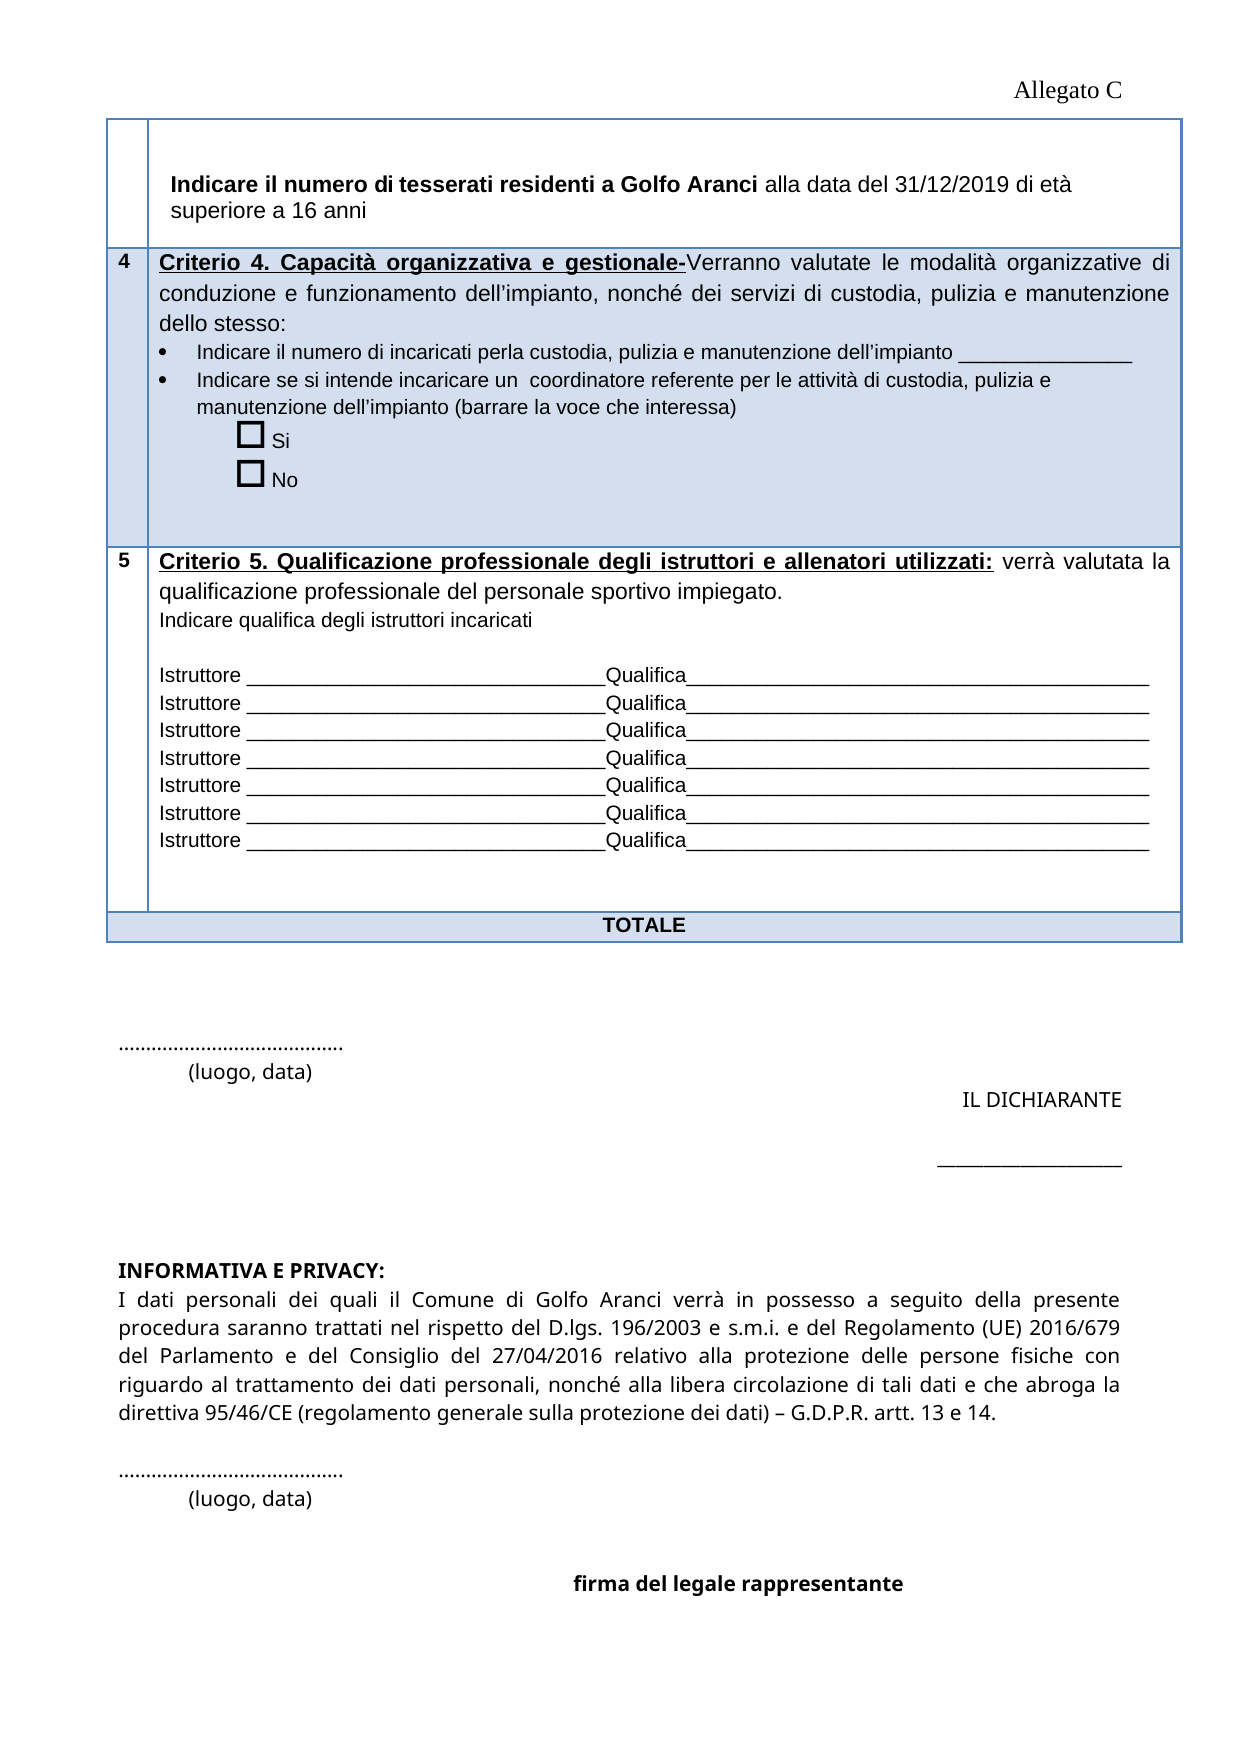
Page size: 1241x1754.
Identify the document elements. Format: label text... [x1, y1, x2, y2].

table_cell 5 [108, 548, 147, 911]
text ………………………………….. [118, 1455, 1122, 1484]
table_cell 4 [108, 249, 147, 546]
text INFORMATIVA E PRIVACY: [118, 1256, 1122, 1285]
text (luogo, data) [118, 1484, 1122, 1512]
text firma del legale rappresentante [118, 1569, 1122, 1597]
table_cell 3 [108, 120, 147, 247]
text IL DICHIARANTE [118, 1085, 1122, 1114]
table_cell Criterio 4. Capacità organizzativa e gestionale-Verranno valutate le modalità organizzative di conduzione e funzionamento dell’impianto, nonché dei servizi di custodia, pulizia e manutenzione dello stesso: Indicare il numero di incaricati perla custodia, pulizia e manutenzione dell’impianto _______________ Indicare se si intende incaricare un coordinatore referente per le attività di custodia, pulizia e manutenzione dell’impianto (barrare la voce che interessa) Si No [149, 249, 1180, 546]
table_cell TOTALE [108, 913, 1180, 941]
text ____________________ [118, 1142, 1122, 1171]
text ………………………………….. [118, 1028, 1122, 1057]
text I dati personali dei quali il Comune di Golfo Aranci verrà in possesso a seguito della presente procedura saranno trattati nel rispetto del D.lgs. 196/2003 e s.m.i. e del Regolamento (UE) 2016/679 del Parlamento e del Consiglio del 27/04/2016 relativo alla protezione delle persone fisiche con riguardo al trattamento dei dati personali, nonché alla libera circolazione di tali dati e che abroga la direttiva 95/46/CE (regolamento generale sulla protezione dei dati) – G.D.P.R. artt. 13 e 14. [118, 1285, 1122, 1427]
text (luogo, data) [118, 1057, 1122, 1085]
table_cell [149, 120, 1180, 247]
table_cell Criterio 5. Qualificazione professionale degli istruttori e allenatori utilizzati: verrà valutata la qualificazione professionale del personale sportivo impiegato. Indicare qualifica degli istruttori incaricati Istruttore _______________________________Qualifica________________________________________ Istruttore _______________________________Qualifica________________________________________ Istruttore _______________________________Qualifica________________________________________ Istruttore _______________________________Qualifica________________________________________ Istruttore _______________________________Qualifica________________________________________ Istruttore _______________________________Qualifica________________________________________ Istruttore _______________________________Qualifica________________________________________ [149, 548, 1180, 911]
